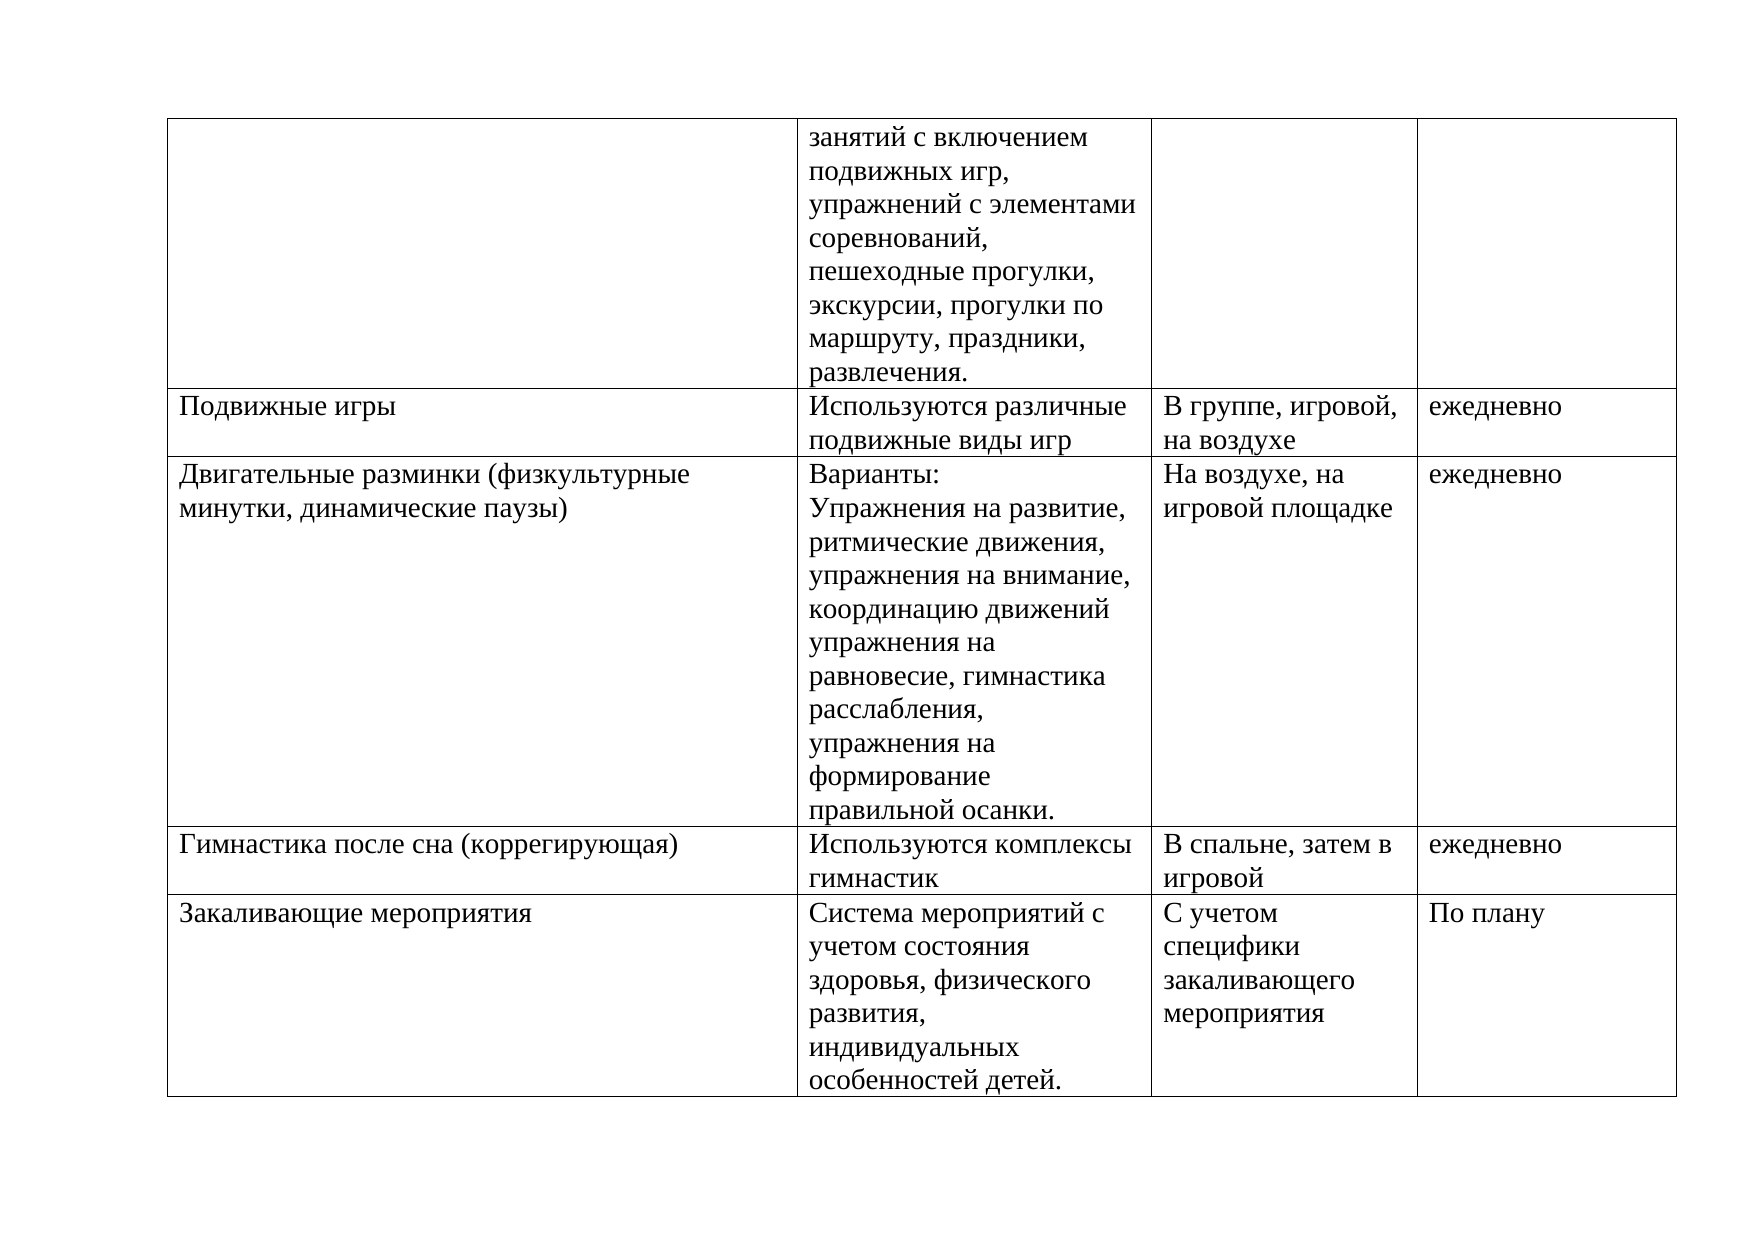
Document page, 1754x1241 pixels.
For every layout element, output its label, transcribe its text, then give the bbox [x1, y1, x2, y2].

table_cell Используются различные подвижные виды игр [798, 389, 1151, 456]
table_cell Двигательные разминки (физкультурные минутки, динамические паузы) [168, 457, 797, 826]
table_cell В группе, игровой, на воздухе [1152, 389, 1417, 456]
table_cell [1418, 119, 1676, 387]
table_cell Используются комплексы гимнастик [798, 827, 1151, 894]
table_cell В спальне, затем в игровой [1152, 827, 1417, 894]
table_cell Подвижные игры [168, 389, 797, 456]
table_cell ежедневно [1418, 827, 1676, 894]
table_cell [168, 119, 797, 387]
table_cell Варианты: Упражнения на развитие, ритмические движения, упражнения на внимание, координацию движений упражнения на равновесие, гимнастика расслабления, упражнения на формирование правильной осанки. [798, 457, 1151, 826]
table_cell На воздухе, на игровой площадке [1152, 457, 1417, 826]
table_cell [168, 895, 797, 1096]
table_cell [798, 119, 1151, 387]
table_cell ежедневно [1418, 457, 1676, 826]
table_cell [1152, 119, 1417, 387]
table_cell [1152, 895, 1417, 1096]
table_cell По плану [1418, 895, 1676, 1096]
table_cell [798, 895, 1151, 1096]
table_cell Гимнастика после сна (коррегирующая) [168, 827, 797, 894]
table_cell ежедневно [1418, 389, 1676, 456]
